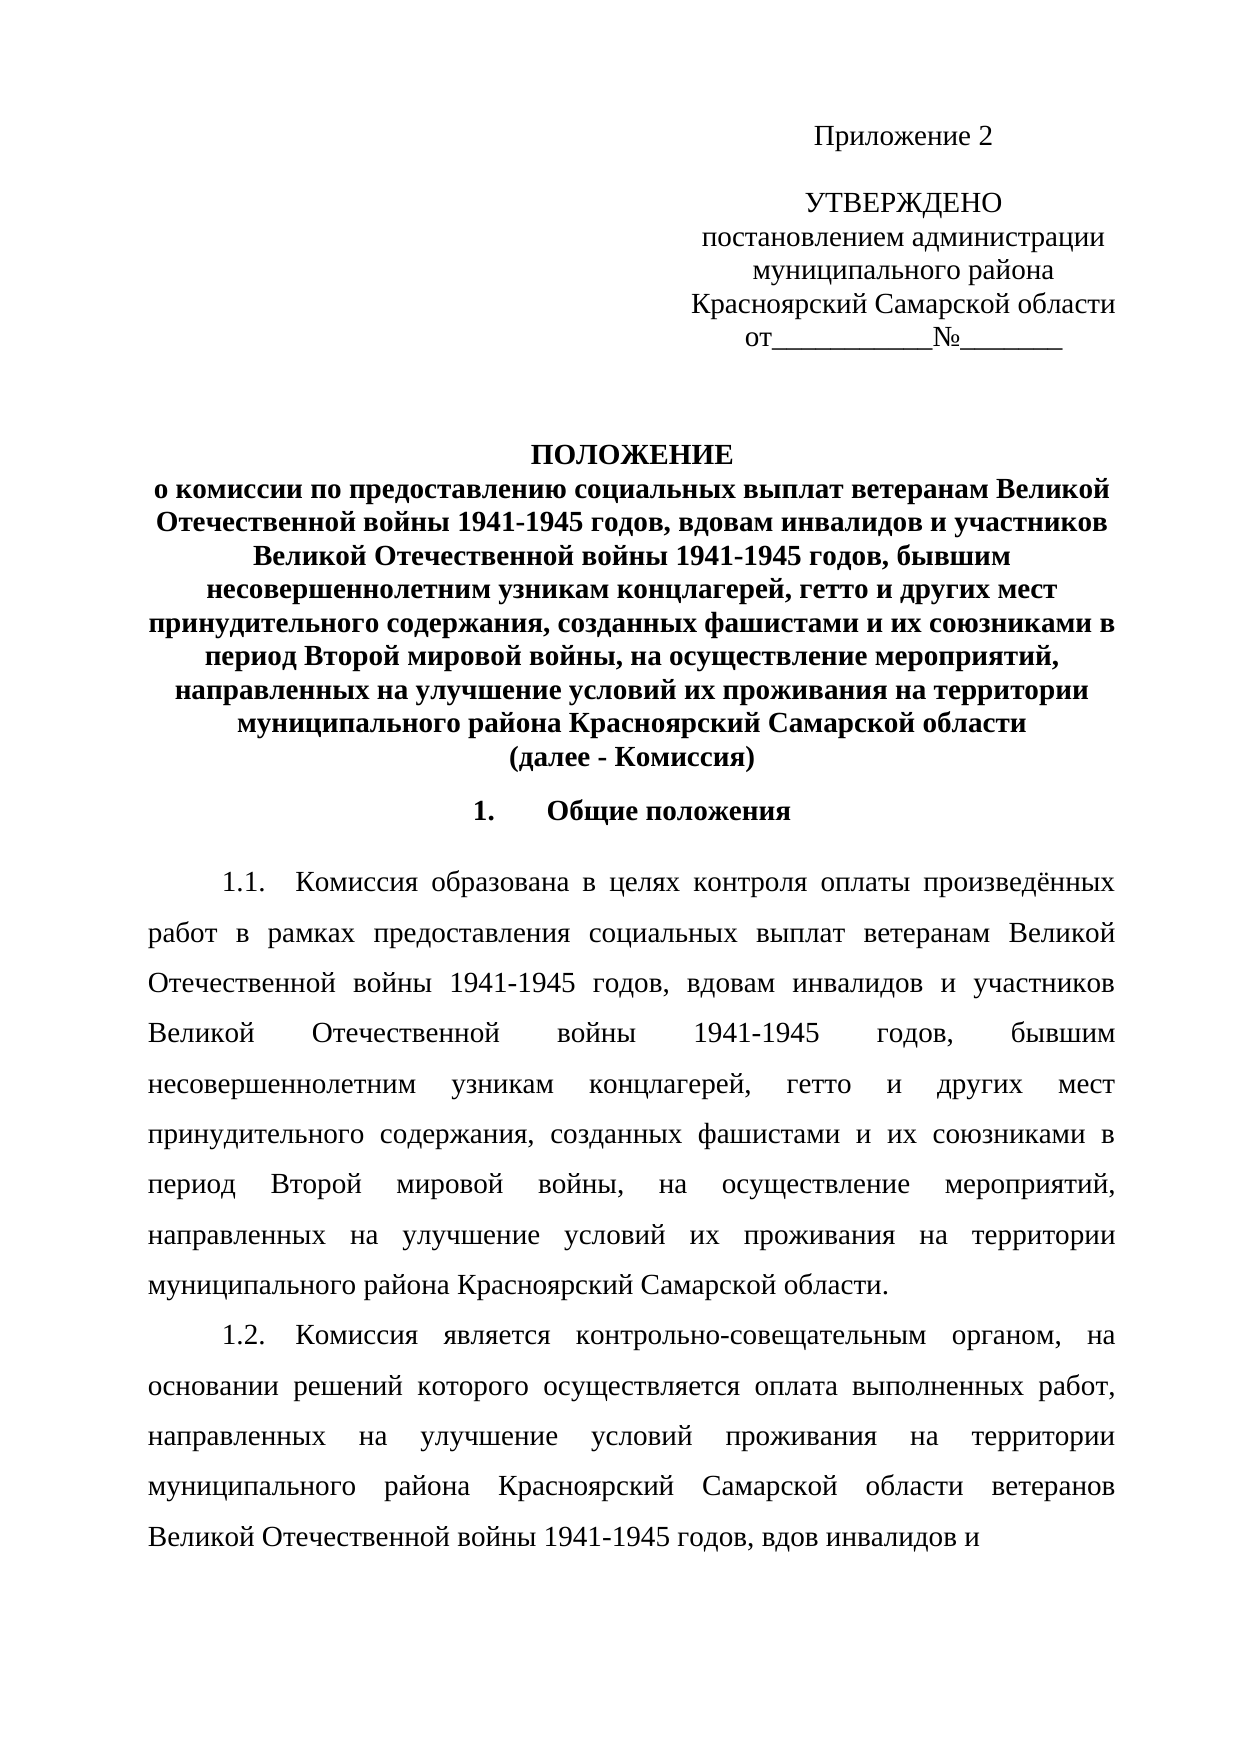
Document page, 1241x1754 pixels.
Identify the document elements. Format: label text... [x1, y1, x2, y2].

table_header Приложение 2 УТВЕРЖДЕНО постановлением администрации муниципального района Красноярский Самарской области от___________№_______ [679, 118, 1127, 366]
text 1.2. Комиссия является контрольно-совещательным органом, на основании решений которого осуществляется оплата выполненных работ, направленных на улучшение условий проживания на территории муниципального района Красноярский Самарской области ветеранов Великой Отечественной войны 1941-1945 годов, вдов инвалидов и [148, 1317, 1116, 1552]
text ПОЛОЖЕНИЕ [148, 437, 1116, 471]
text 1.1. Комиссия образована в целях контроля оплаты произведённых работ в рамках предоставления социальных выплат ветеранам Великой Отечественной войны 1941-1945 годов, вдовам инвалидов и участников Великой Отечественной войны 1941-1945 годов, бывшим несовершеннолетним узникам концлагерей, гетто и других мест принудительного содержания, созданных фашистами и их союзниками в период Второй мировой войны, на осуществление мероприятий, направленных на улучшение условий их проживания на территории муниципального района Красноярский Самарской области. [148, 864, 1116, 1301]
text (далее - Комиссия) [148, 739, 1116, 773]
text 1. Общие положения [148, 793, 1116, 827]
text о комиссии по предоставлению социальных выплат ветеранам Великой Отечественной войны 1941-1945 годов, вдовам инвалидов и участников Великой Отечественной войны 1941-1945 годов, бывшим несовершеннолетним узникам концлагерей, гетто и других мест принудительного содержания, созданных фашистами и их союзниками в период Второй мировой войны, на осуществление мероприятий, направленных на улучшение условий их проживания на территории муниципального района Красноярский Самарской области [148, 471, 1116, 739]
